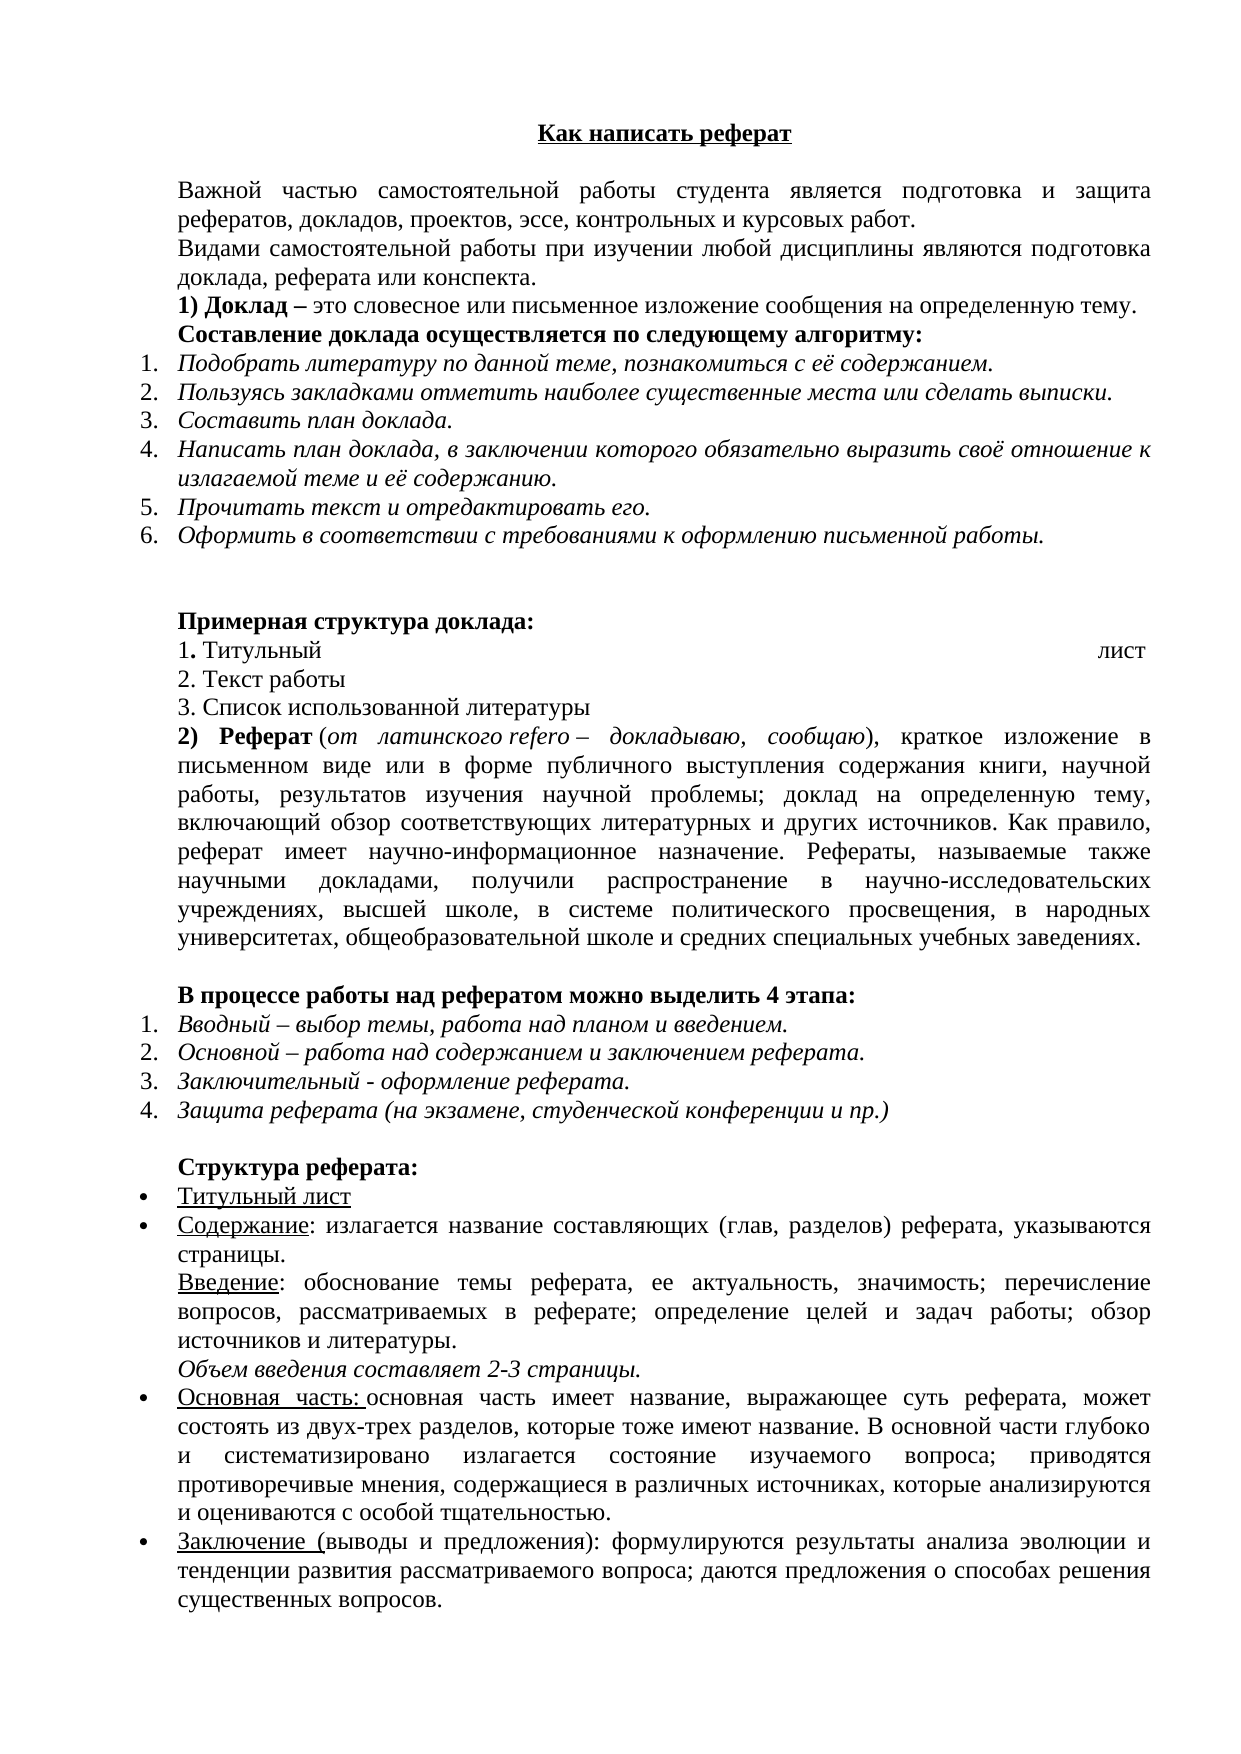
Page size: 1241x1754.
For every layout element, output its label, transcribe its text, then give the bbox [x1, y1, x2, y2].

text 1. Титульный лист 2. Текст работы [177, 635, 1152, 692]
text В процессе работы над рефератом можно выделить 4 этапа: [177, 980, 1152, 1009]
list Заключительный - оформление реферата. [140, 1066, 1152, 1095]
text Составление доклада осуществляется по следующему алгоритму: [177, 319, 1152, 348]
list Основной – работа над содержанием и заключением реферата. [140, 1037, 1152, 1066]
list Написать план доклада, в заключении которого обязательно выразить своё отношение к излагаемой теме и её содержанию. [140, 434, 1152, 492]
list Заключение (выводы и предложения): формулируются результаты анализа эволюции и тенденции развития рассматриваемого вопроса; даются предложения о способах решения существенных вопросов. [140, 1526, 1152, 1612]
list Составить план доклада. [140, 406, 1152, 434]
text Введение: обоснование темы реферата, ее актуальность, значимость; перечисление вопросов, рассматриваемых в реферате; определение целей и задач работы; обзор источников и литературы. [177, 1267, 1152, 1354]
list Титульный лист [140, 1181, 1152, 1210]
list Оформить в соответствии с требованиями к оформлению письменной работы. [140, 521, 1152, 549]
list Подобрать литературу по данной теме, познакомиться с её содержанием. [140, 348, 1152, 377]
text Структура реферата: [177, 1152, 1152, 1181]
text Важной частью самостоятельной работы студента является подготовка и защита рефератов, докладов, проектов, эссе, контрольных и курсовых работ. [177, 176, 1152, 233]
text Как написать реферат [177, 118, 1152, 147]
list Пользуясь закладками отметить наиболее существенные места или сделать выписки. [140, 377, 1152, 406]
list Вводный – выбор темы, работа над планом и введением. [140, 1009, 1152, 1037]
list Прочитать текст и отредактировать его. [140, 492, 1152, 521]
text 3. Список использованной литературы [177, 692, 1152, 721]
text Видами самостоятельной работы при изучении любой дисциплины являются подготовка доклада, реферата или конспекта. [177, 233, 1152, 291]
text 2) Реферат (от латинского refero – докладываю, сообщаю), краткое изложение в письменном виде или в форме публичного выступления содержания книги, научной работы, результатов изучения научной проблемы; доклад на определенную тему, включающий обзор соответствующих литературных и других источников. Как правило, реферат имеет научно-информационное назначение. Рефераты, называемые также научными докладами, получили распространение в научно-исследовательских учреждениях, высшей школе, в системе политического просвещения, в народных университетах, общеобразовательной школе и средних специальных учебных заведениях. [177, 721, 1152, 951]
text 1) Доклад – это словесное или письменное изложение сообщения на определенную тему. [177, 291, 1152, 319]
list Защита реферата (на экзамене, студенческой конференции и пр.) [140, 1095, 1152, 1124]
text Примерная структура доклада: [177, 606, 1152, 635]
list Основная часть: основная часть имеет название, выражающее суть реферата, может состоять из двух-трех разделов, которые тоже имеют название. В основной части глубоко и систематизировано излагается состояние изучаемого вопроса; приводятся противоречивые мнения, содержащиеся в различных источниках, которые анализируются и оцениваются с особой тщательностью. [140, 1382, 1152, 1526]
list Содержание: излагается название составляющих (глав, разделов) реферата, указываются страницы. [140, 1210, 1152, 1267]
text Объем введения составляет 2-3 страницы. [177, 1354, 1152, 1382]
